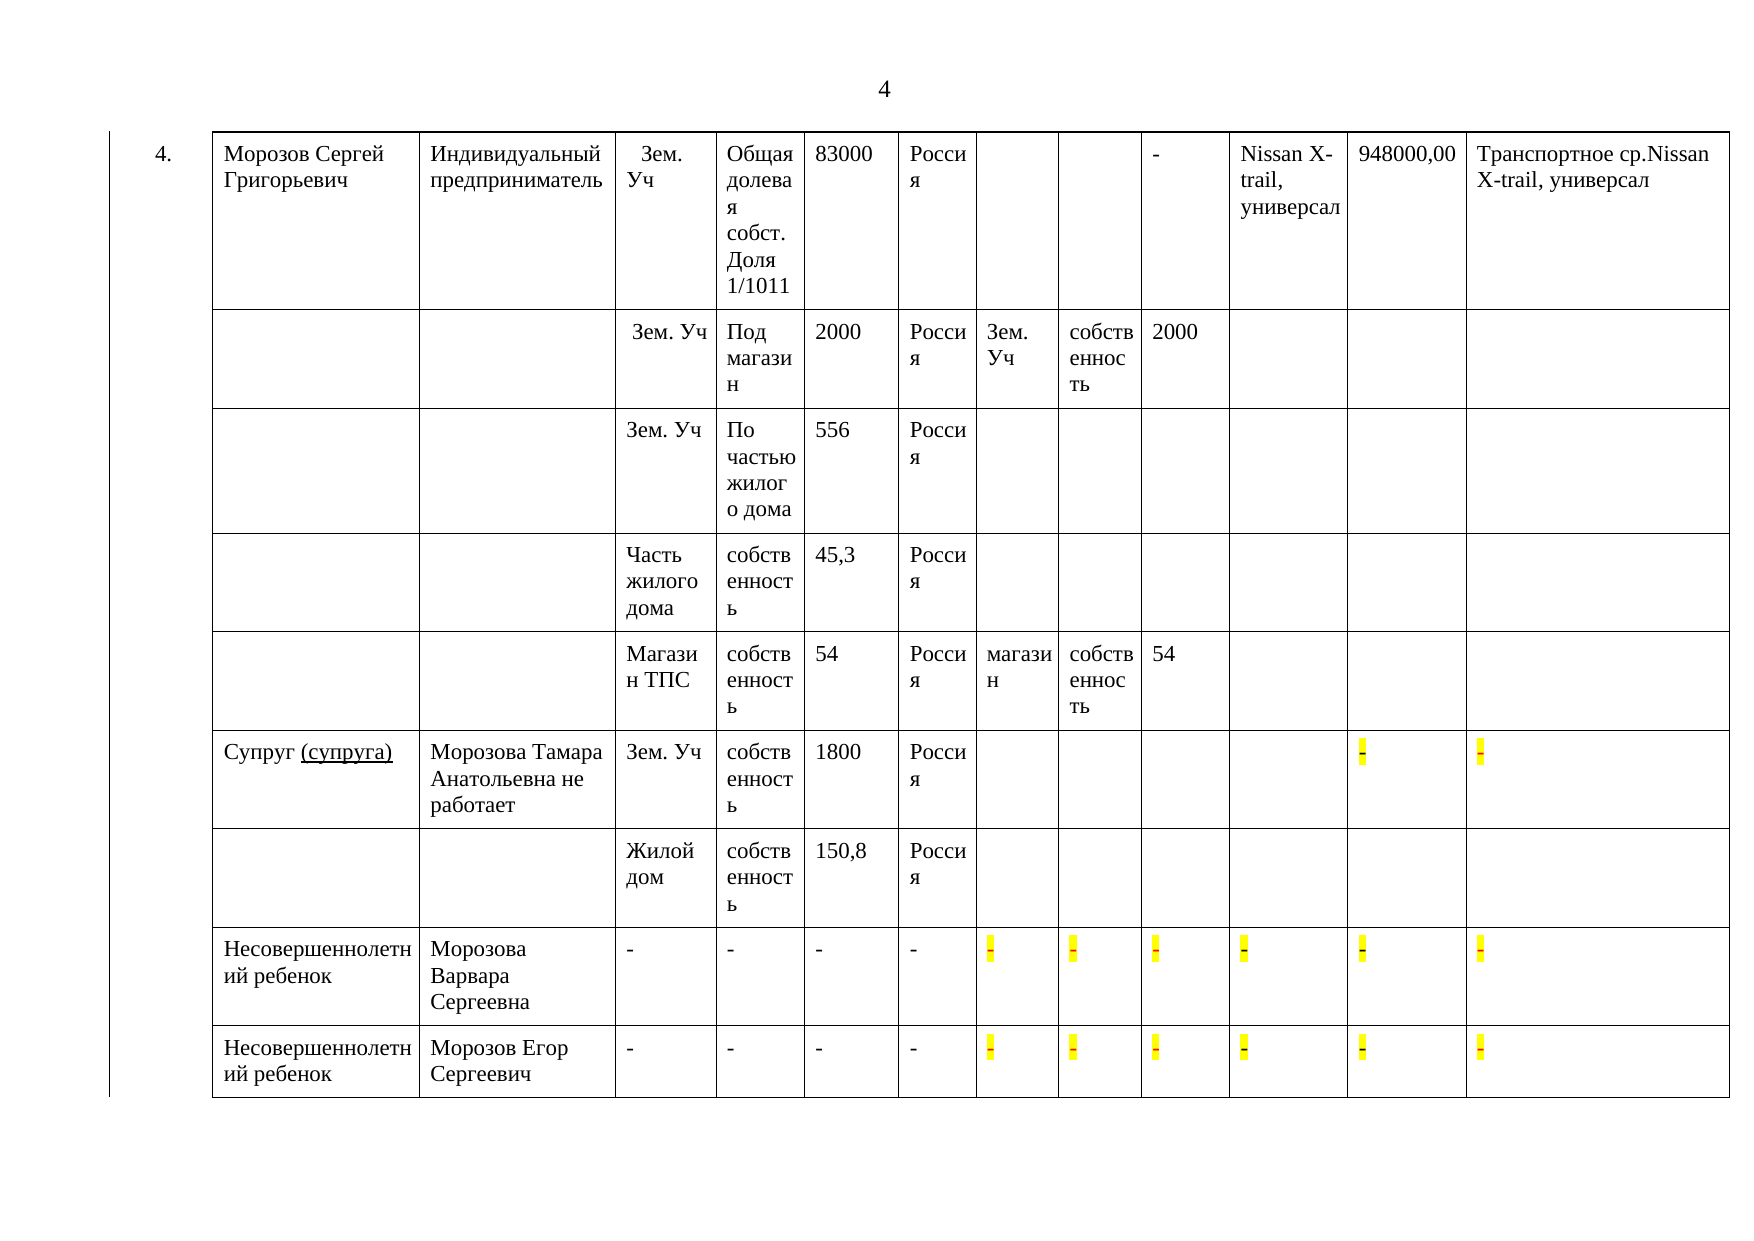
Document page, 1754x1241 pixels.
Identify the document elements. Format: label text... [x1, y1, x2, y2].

table_cell Россия [899, 409, 976, 532]
table_cell - [1467, 1026, 1729, 1097]
table_cell 54 [805, 632, 898, 729]
table_cell [1230, 409, 1347, 532]
table_cell Жилой дом [616, 829, 716, 927]
table_cell [1467, 534, 1729, 631]
table_cell [213, 310, 419, 407]
table_cell - [717, 1026, 804, 1097]
table_cell Часть жилого дома [616, 534, 716, 631]
table_cell [213, 829, 419, 927]
table_cell - [899, 928, 976, 1025]
table_cell Общая долевая собст. Доля 1/1011 [717, 133, 804, 309]
table_cell 83000 [805, 133, 898, 309]
table_cell з Зем. Уч [616, 133, 716, 309]
table_cell собственность [1059, 632, 1141, 729]
table_cell Морозов Егор Сергеевич [420, 1026, 615, 1097]
table_cell [1348, 310, 1466, 407]
table_cell Транспортное ср.Nissan X-trail, универсал [1467, 133, 1729, 309]
table_cell [977, 731, 1058, 828]
table_cell - [1059, 928, 1141, 1025]
table_cell Индивидуальный предприниматель [420, 133, 615, 309]
table_cell [1467, 632, 1729, 729]
table_cell Россия [899, 829, 976, 927]
table_cell [213, 632, 419, 729]
table_cell [1059, 409, 1141, 532]
table_cell - [616, 1026, 716, 1097]
table_cell 948000,00 [1348, 133, 1466, 309]
table_cell - [1348, 731, 1466, 828]
table_cell [1059, 731, 1141, 828]
table_cell Россия [899, 534, 976, 631]
table_cell - [977, 1026, 1058, 1097]
table_cell - [1467, 928, 1729, 1025]
table_cell [1348, 829, 1466, 927]
table_cell [977, 534, 1058, 631]
table_cell Морозова Варвара Сергеевна [420, 928, 615, 1025]
table_cell магазин [977, 632, 1058, 729]
table_cell [977, 133, 1058, 309]
table_cell Зем. Уч ме [616, 409, 716, 532]
table_cell - [899, 1026, 976, 1097]
table_cell 4. [110, 131, 212, 1097]
table_cell Зем. Уч ме [977, 310, 1058, 407]
table_cell [1348, 409, 1466, 532]
table_cell 54 [1142, 632, 1229, 729]
table_cell [420, 534, 615, 631]
table_cell [1230, 310, 1347, 407]
table_cell 150,8 [805, 829, 898, 927]
table_cell [1059, 534, 1141, 631]
table_cell Морозов Сергей Григорьевич [213, 133, 419, 309]
table_cell [213, 534, 419, 631]
table_cell [1230, 731, 1347, 828]
table_cell - [1142, 133, 1229, 309]
table_cell - [616, 928, 716, 1025]
table_cell - [1142, 1026, 1229, 1097]
table_cell [420, 632, 615, 729]
table_cell [1348, 534, 1466, 631]
table_cell Россия [899, 310, 976, 407]
table_cell Россия [899, 133, 976, 309]
table_cell [1230, 534, 1347, 631]
table_cell [1230, 829, 1347, 927]
table_cell 2000 [1142, 310, 1229, 407]
table_cell собственность [717, 632, 804, 729]
table_cell [1142, 409, 1229, 532]
table_cell [1142, 731, 1229, 828]
table_cell собственность [1059, 310, 1141, 407]
table_cell - [977, 928, 1058, 1025]
table_cell - [805, 928, 898, 1025]
table_cell [1142, 534, 1229, 631]
table_cell 556 [805, 409, 898, 532]
table_cell [420, 409, 615, 532]
table_cell Под магазин [717, 310, 804, 407]
table_cell Магазин ТПС [616, 632, 716, 729]
table_cell собственность [717, 829, 804, 927]
table_cell Россия [899, 731, 976, 828]
table_cell 1800 [805, 731, 898, 828]
table_cell 2000 [805, 310, 898, 407]
table_cell Супруг (супруга) [213, 731, 419, 828]
table_cell Морозова Тамара Анатольевна не работает [420, 731, 615, 828]
table_cell [1348, 632, 1466, 729]
table_cell собственность [717, 731, 804, 828]
table_cell собственность [717, 534, 804, 631]
table_cell - [1348, 928, 1466, 1025]
table_cell [1467, 829, 1729, 927]
table_cell - [1467, 731, 1729, 828]
table_cell 45,3 [805, 534, 898, 631]
table_cell - [805, 1026, 898, 1097]
table_cell [1059, 829, 1141, 927]
table_cell [213, 409, 419, 532]
table_cell [1059, 133, 1141, 309]
table_cell - [1142, 928, 1229, 1025]
table_cell - [1059, 1026, 1141, 1097]
table_cell Зем. Уч ме [616, 731, 716, 828]
table_cell Россия [899, 632, 976, 729]
table_cell Зем. Уч ме [616, 310, 716, 407]
table_cell [1467, 310, 1729, 407]
table_cell [1467, 409, 1729, 532]
table_cell [1142, 829, 1229, 927]
table_cell - [717, 928, 804, 1025]
table_cell - [1230, 1026, 1347, 1097]
table_cell Несовершеннолетний ребенок [213, 1026, 419, 1097]
table_cell Nissan X-trail, универсал [1230, 133, 1347, 309]
table_cell [977, 829, 1058, 927]
table_cell [420, 310, 615, 407]
table_cell По частью жилого дома [717, 409, 804, 532]
table_cell [420, 829, 615, 927]
table_cell Несовершеннолетний ребенок [213, 928, 419, 1025]
table_cell - [1348, 1026, 1466, 1097]
table_cell [977, 409, 1058, 532]
table_cell [1230, 632, 1347, 729]
table_cell - [1230, 928, 1347, 1025]
